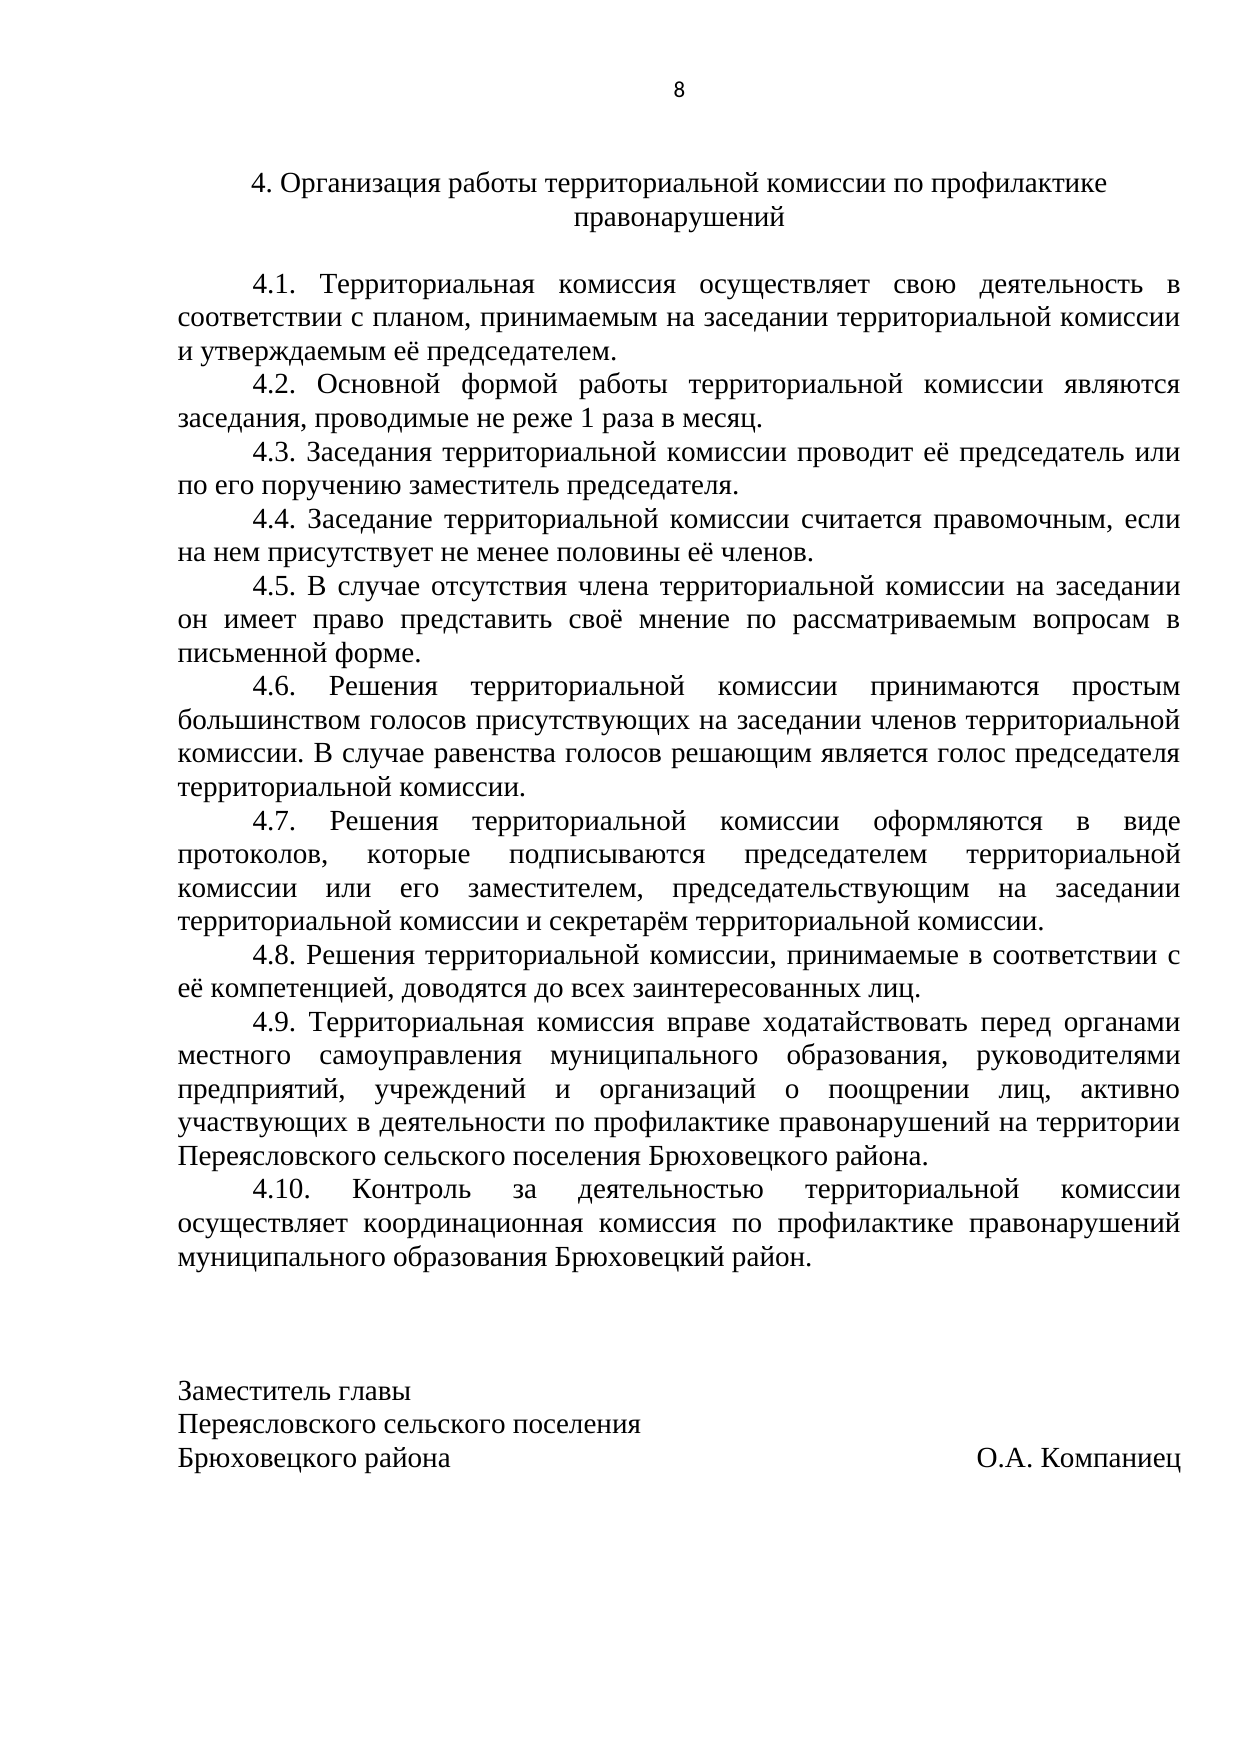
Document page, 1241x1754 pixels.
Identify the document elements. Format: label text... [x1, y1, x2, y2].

text Переясловского сельского поселения [177, 1406, 1181, 1440]
text 4.1. Территориальная комиссия осуществляет свою деятельность в соответствии с планом, принимаемым на заседании территориальной комиссии и утверждаемым её председателем. [177, 266, 1181, 367]
text 4.10. Контроль за деятельностью территориальной комиссии осуществляет координационная комиссия по профилактике правонарушений муниципального образования Брюховецкий район. [177, 1172, 1181, 1272]
text 4.6. Решения территориальной комиссии принимаются простым большинством голосов присутствующих на заседании членов территориальной комиссии. В случае равенства голосов решающим является голос председателя территориальной комиссии. [177, 668, 1181, 803]
text 4.9. Территориальная комиссия вправе ходатайствовать перед органами местного самоуправления муниципального образования, руководителями предприятий, учреждений и организаций о поощрении лиц, активно участвующих в деятельности по профилактике правонарушений на территории Переясловского сельского поселения Брюховецкого района. [177, 1004, 1181, 1172]
text 4.3. Заседания территориальной комиссии проводит её председатель или по его поручению заместитель председателя. [177, 434, 1181, 501]
text 4.4. Заседание территориальной комиссии считается правомочным, если на нем присутствует не менее половины её членов. [177, 501, 1181, 568]
text 4.5. В случае отсутствия члена территориальной комиссии на заседании он имеет право представить своё мнение по рассматриваемым вопросам в письменной форме. [177, 568, 1181, 668]
text Заместитель главы [177, 1373, 1181, 1406]
text 4.2. Основной формой работы территориальной комиссии являются заседания, проводимые не реже 1 раза в месяц. [177, 367, 1181, 434]
text 4. Организация работы территориальной комиссии по профилактике правонарушений [177, 165, 1181, 232]
text 4.8. Решения территориальной комиссии, принимаемые в соответствии с её компетенцией, доводятся до всех заинтересованных лиц. [177, 937, 1181, 1004]
text Брюховецкого района О.А. Компаниец [177, 1440, 1181, 1473]
text 4.7. Решения территориальной комиссии оформляются в виде протоколов, которые подписываются председателем территориальной комиссии или его заместителем, председательствующим на заседании территориальной комиссии и секретарём территориальной комиссии. [177, 803, 1181, 937]
